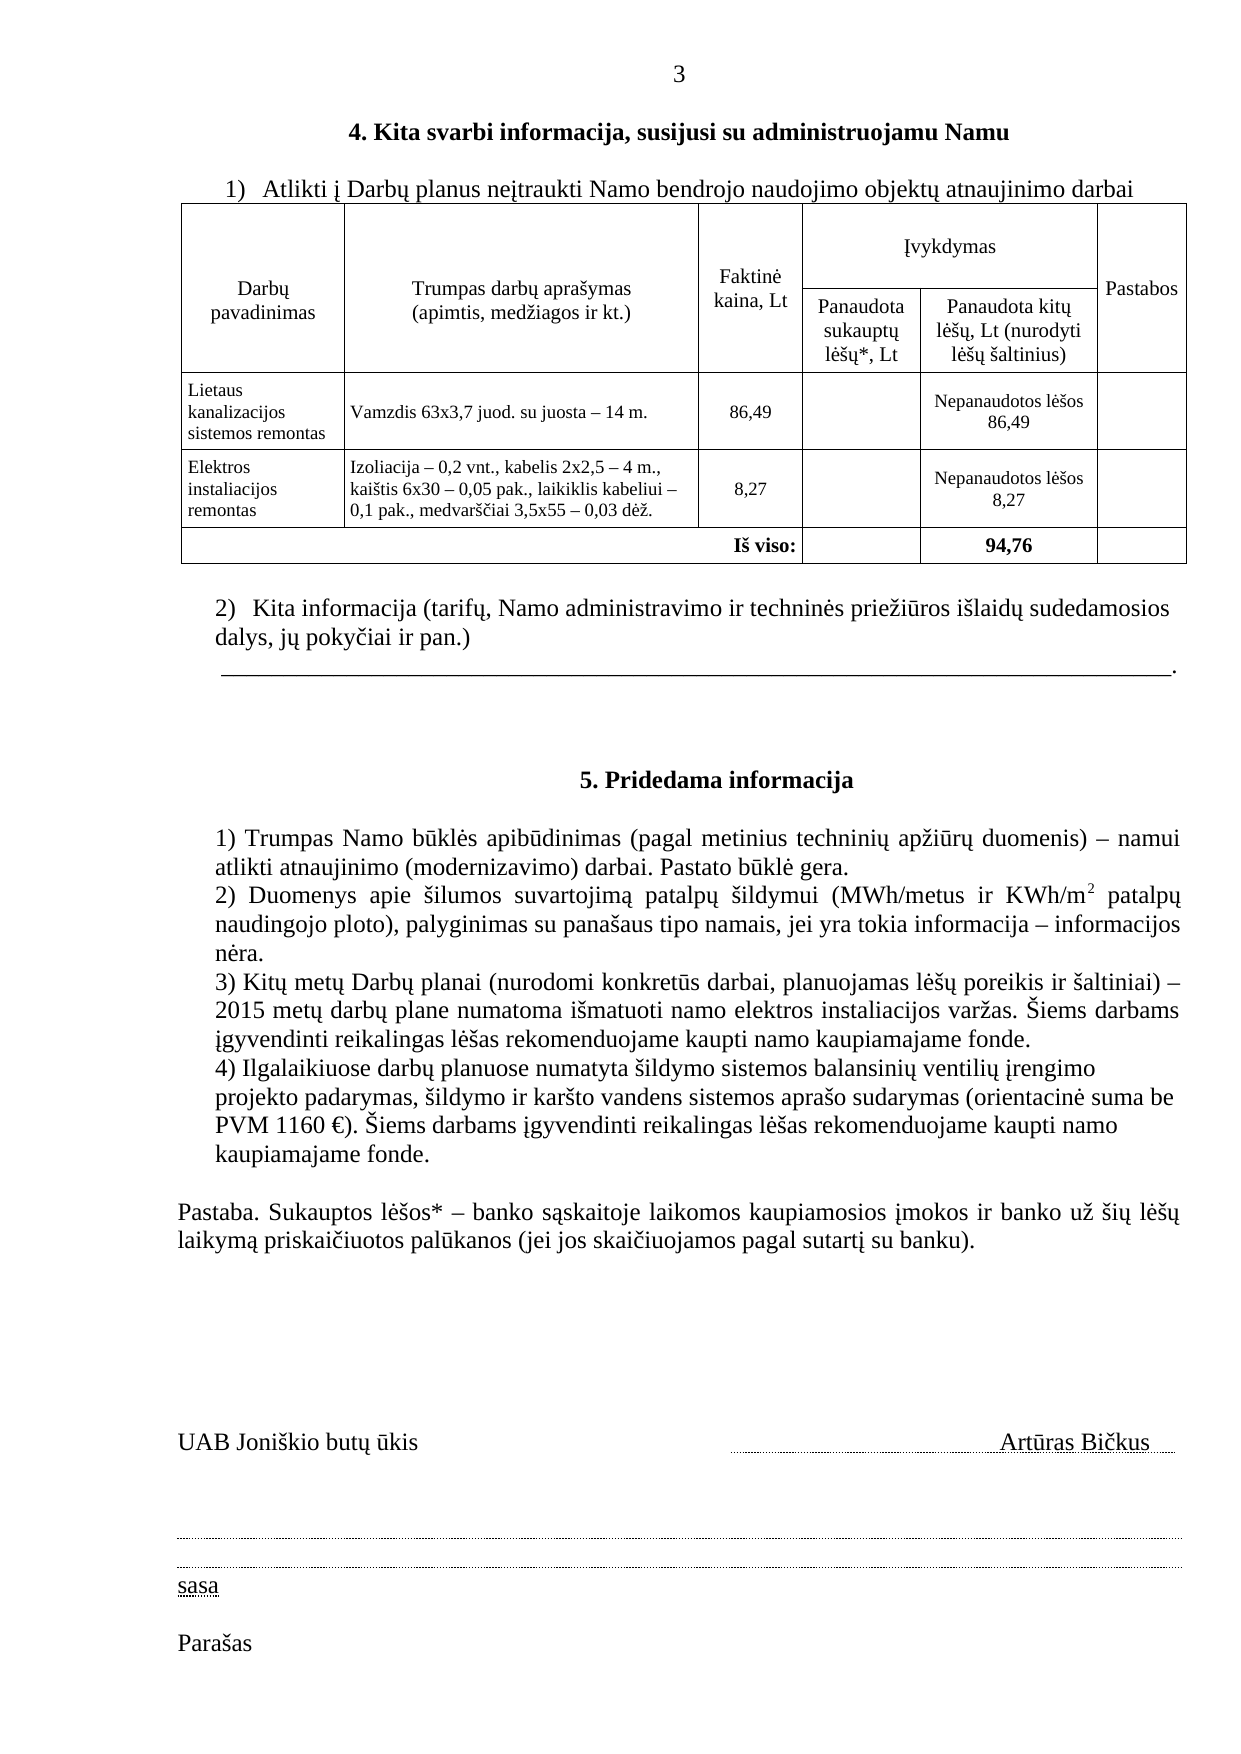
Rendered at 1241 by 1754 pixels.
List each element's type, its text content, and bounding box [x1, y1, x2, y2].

text 1) Trumpas Namo būklės apibūdinimas (pagal metinius techninių apžiūrų duomenis) – namui atlikti atnaujinimo (modernizavimo) darbai. Pastato būklė gera. [215, 823, 1181, 880]
table_header Pastabos [1098, 204, 1186, 372]
table_cell Panaudota kitų lėšų, Lt (nurodyti lėšų šaltinius) [921, 289, 1097, 372]
text Pastaba. Sukauptos lėšos* – banko sąskaitoje laikomos kaupiamosios įmokos ir banko už šių lėšų laikymą priskaičiuotos palūkanos (jei jos skaičiuojamos pagal sutartį su banku). [177, 1197, 1181, 1254]
table_cell 86,49 [699, 373, 802, 449]
table_header Faktinė kaina, Lt [699, 204, 802, 372]
table_cell Panaudota sukauptų lėšų*, Lt [803, 289, 920, 372]
table_cell Lietaus kanalizacijos sistemos remontas [182, 373, 344, 449]
text 2) Duomenys apie šilumos suvartojimą patalpų šildymui (MWh/metus ir KWh/m2 patalpų naudingojo ploto), palyginimas su panašaus tipo namais, jei yra tokia informacija – informacijos nėra. [215, 880, 1181, 967]
table_header Darbų pavadinimas [182, 204, 344, 372]
table_cell Izoliacija – 0,2 vnt., kabelis 2x2,5 – 4 m., kaištis 6x30 – 0,05 pak., laikiklis kabeliui – 0,1 pak., medvarščiai 3,5x55 – 0,03 dėž. [345, 450, 698, 527]
table_cell 8,27 [699, 450, 802, 527]
table_cell [1098, 450, 1186, 527]
text dalys, jų pokyčiai ir pan.) [215, 622, 1181, 650]
table_cell Nepanaudotos lėšos 86,49 [921, 373, 1097, 449]
text 3) Kitų metų Darbų planai (nurodomi konkretūs darbai, planuojamas lėšų poreikis ir šaltiniai) – 2015 metų darbų plane numatoma išmatuoti namo elektros instaliacijos varžas. Šiems darbams įgyvendinti reikalingas lėšas rekomenduojame kaupti namo kaupiamajame fonde. [215, 967, 1181, 1053]
table_cell Iš viso: [182, 528, 802, 563]
table_cell [1098, 373, 1186, 449]
text 4) Ilgalaikiuose darbų planuose numatyta šildymo sistemos balansinių ventilių įrengimo projekto padarymas, šildymo ir karšto vandens sistemos aprašo sudarymas (orientacinė suma be PVM 1160 €). Šiems darbams įgyvendinti reikalingas lėšas rekomenduojame kaupti namo kaupiamajame fonde. [215, 1053, 1181, 1168]
table_cell Elektros instaliacijos remontas [182, 450, 344, 527]
table_header Trumpas darbų aprašymas (apimtis, medžiagos ir kt.) [345, 204, 698, 372]
text 5. Pridedama informacija [252, 765, 1181, 794]
list Atlikti į Darbų planus neįtraukti Namo bendrojo naudojimo objektų atnaujinimo darbai [177, 174, 1181, 203]
table_cell Vamzdis 63x3,7 juod. su juosta – 14 m. [345, 373, 698, 449]
text ____________________________________________________________________________. [215, 650, 1181, 679]
table_cell [803, 450, 920, 527]
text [177, 1427, 1181, 1657]
list Kita informacija (tarifų, Namo administravimo ir techninės priežiūros išlaidų sudedamosios [215, 593, 1181, 622]
table_cell [803, 373, 920, 449]
table_header Įvykdymas [803, 204, 1097, 287]
table_cell 94,76 [921, 528, 1097, 563]
subtitle 4. Kita svarbi informacija, susijusi su administruojamu Namu [177, 117, 1181, 145]
table_cell Nepanaudotos lėšos 8,27 [921, 450, 1097, 527]
table_cell [803, 528, 920, 563]
table_cell [1098, 528, 1186, 563]
